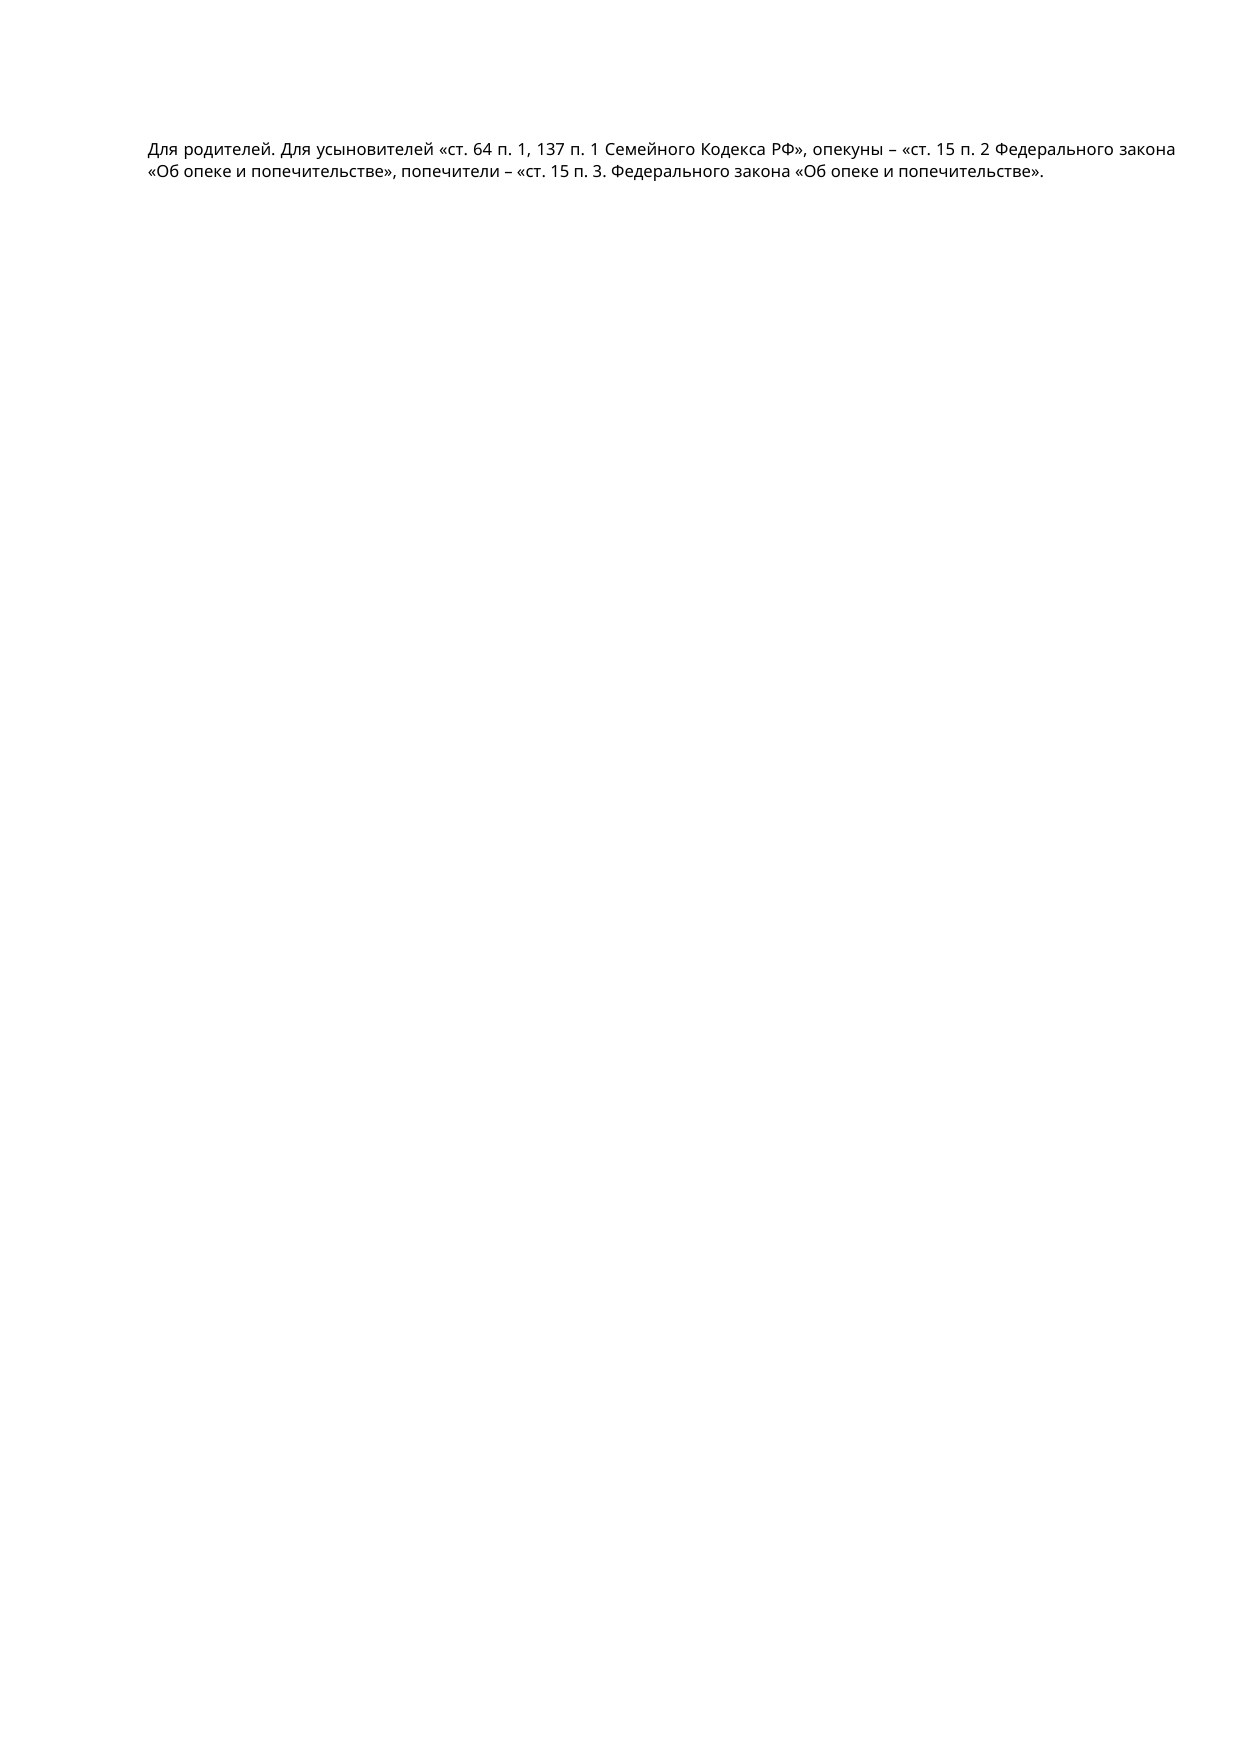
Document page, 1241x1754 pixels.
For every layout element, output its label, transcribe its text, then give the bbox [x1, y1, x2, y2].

text Для родителей. Для усыновителей «ст. 64 п. 1, 137 п. 1 Семейного Кодекса РФ», опекуны – «ст. 15 п. 2 Федерального закона «Об опеке и попечительстве», попечители – «ст. 15 п. 3. Федерального закона «Об опеке и попечительстве». [148, 137, 1176, 182]
